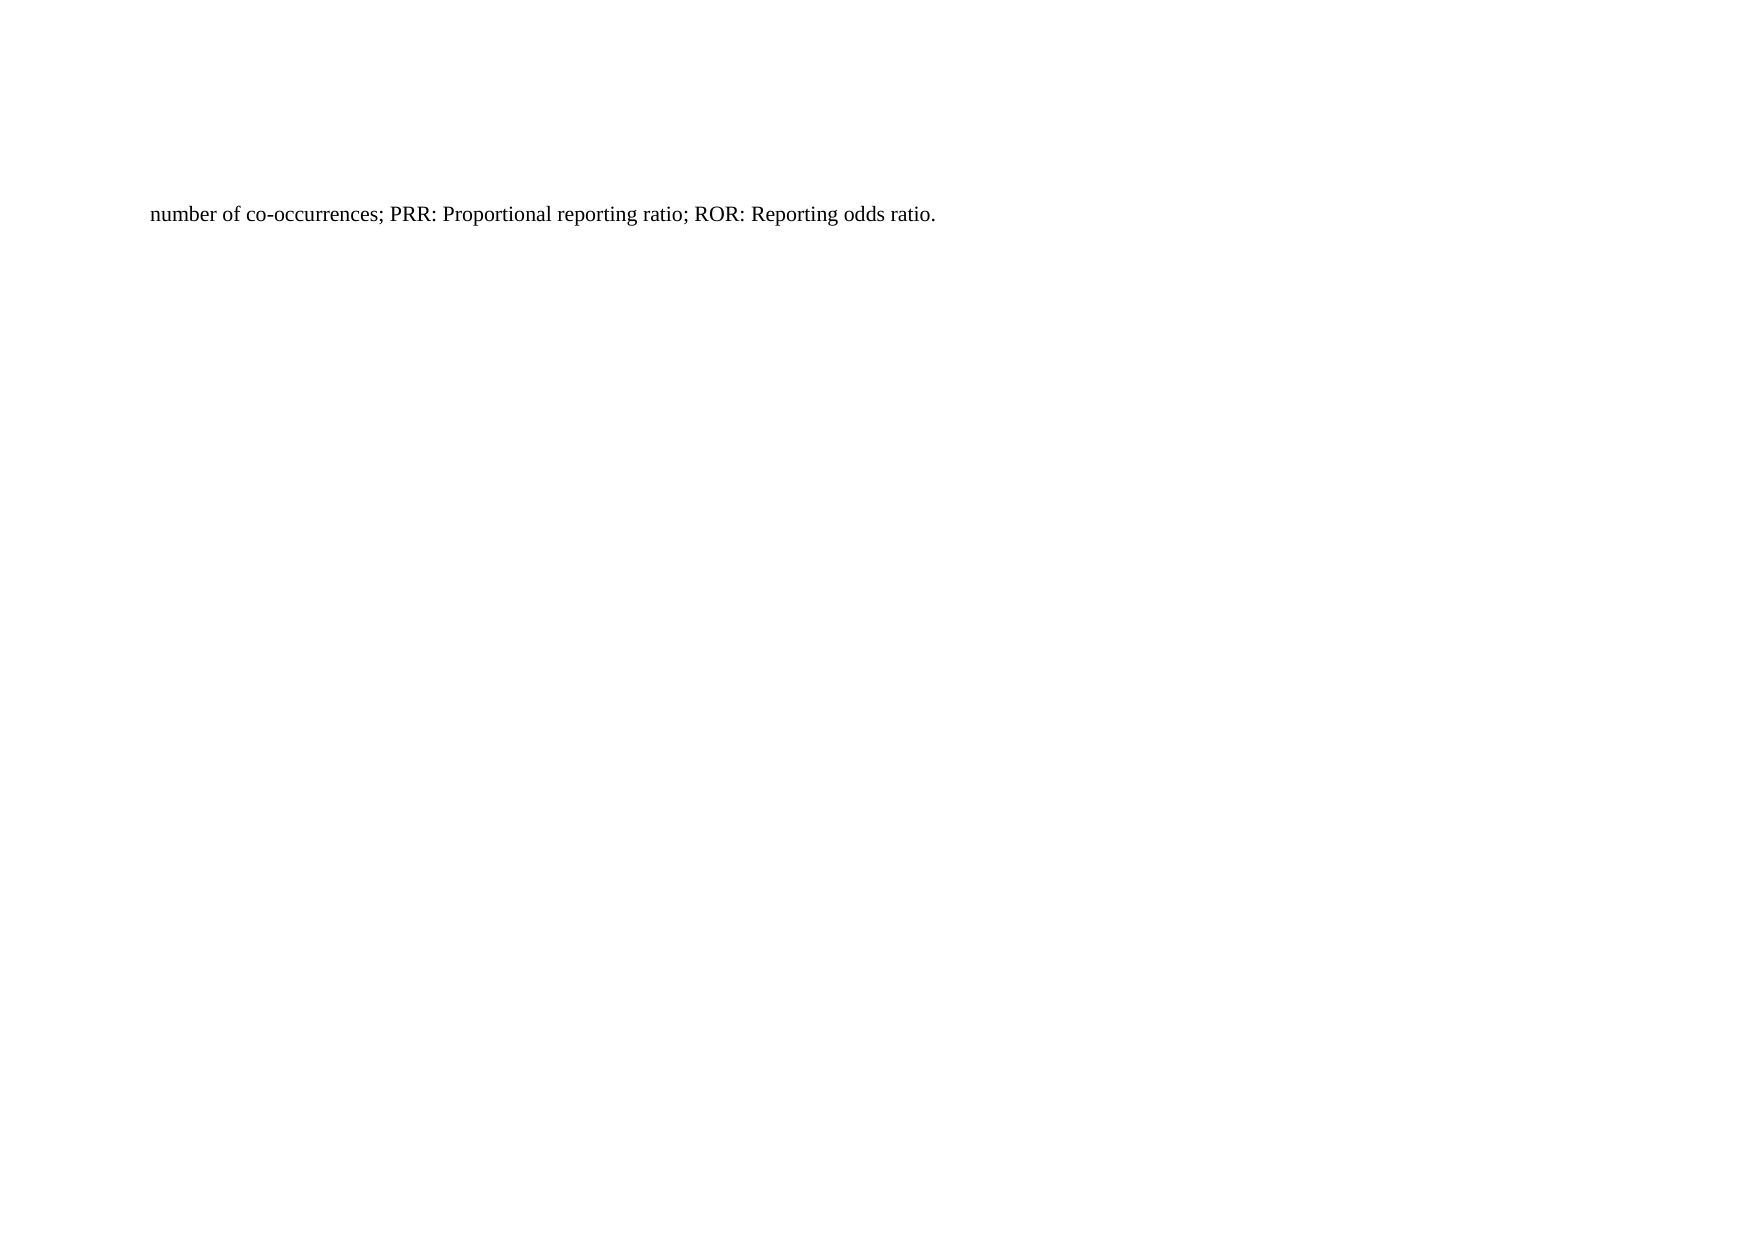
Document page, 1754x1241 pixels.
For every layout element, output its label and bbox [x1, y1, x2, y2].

text [150, 198, 1604, 230]
